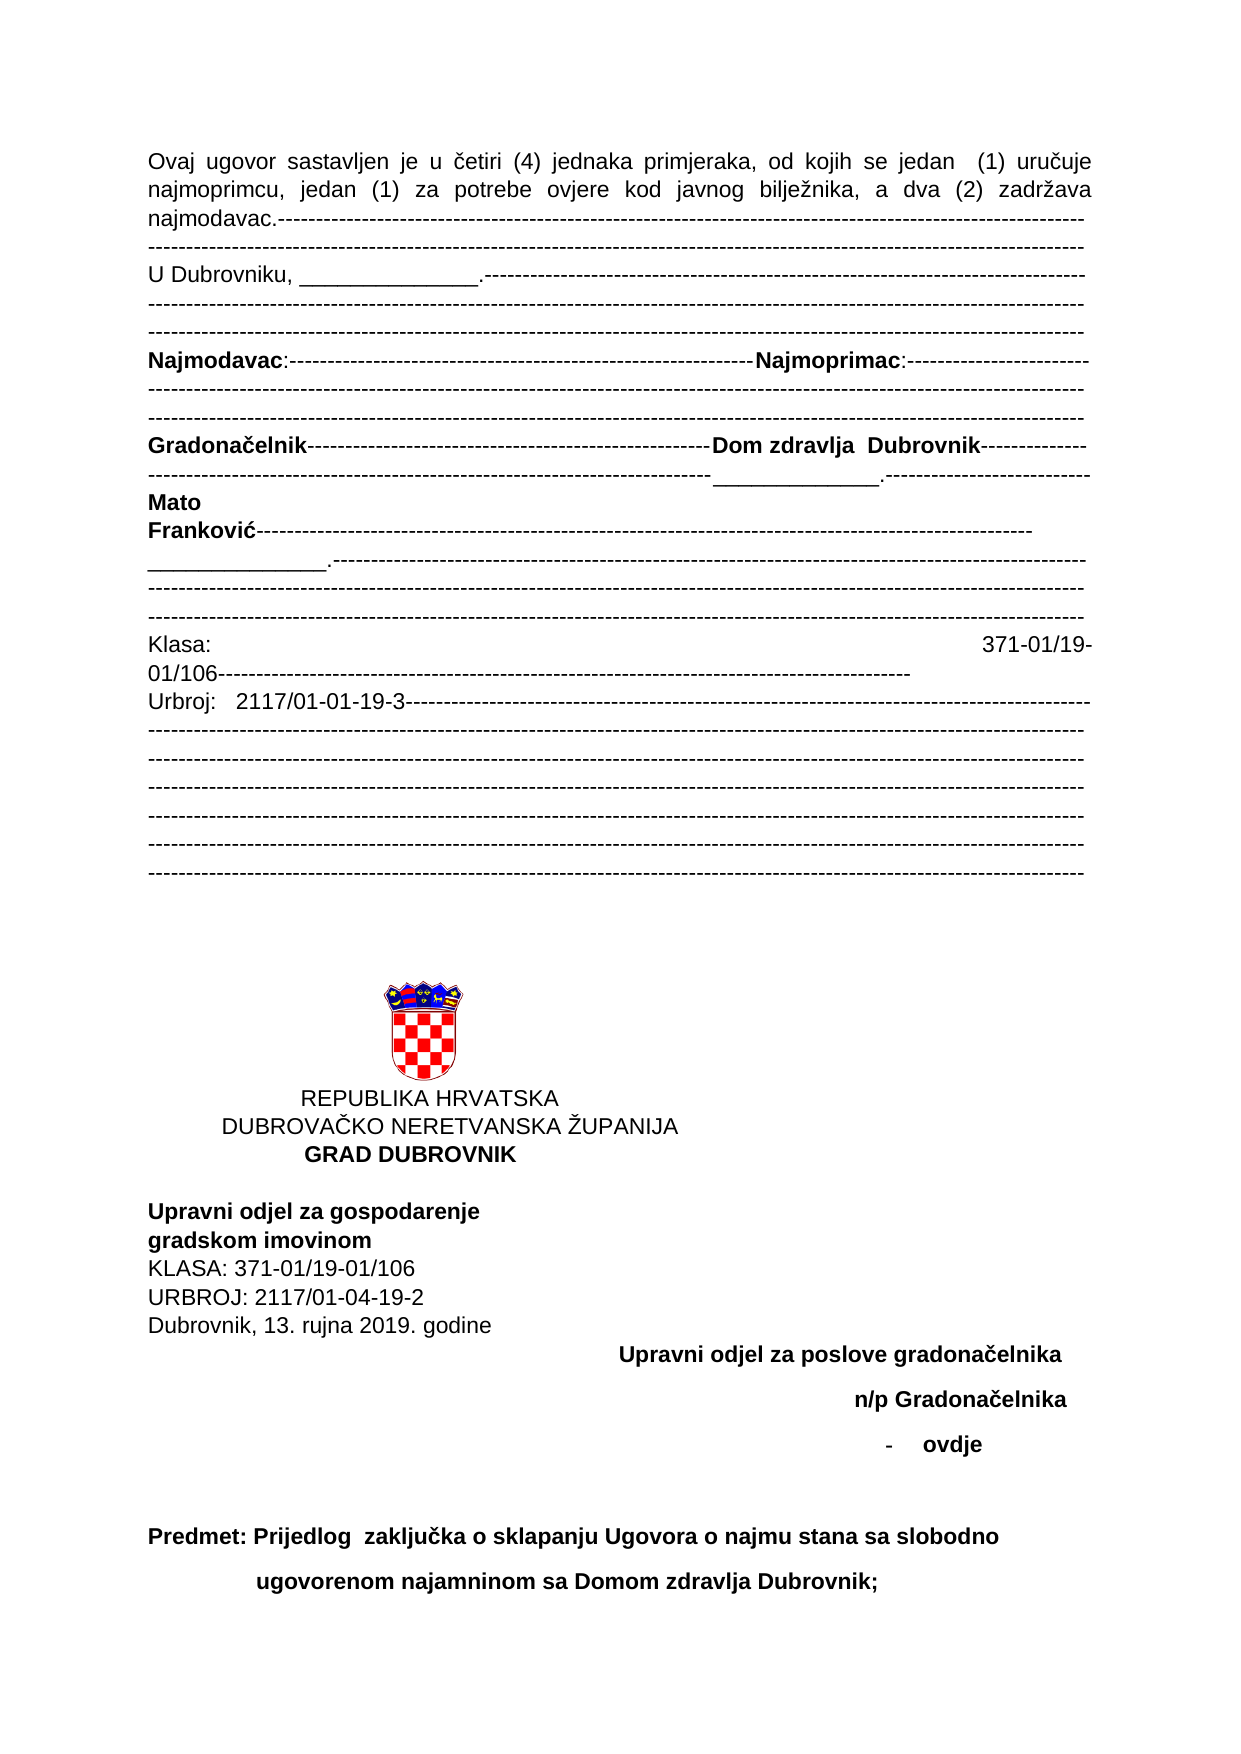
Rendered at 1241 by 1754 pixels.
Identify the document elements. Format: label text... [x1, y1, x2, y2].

text DUBROVAČKO NERETVANSKA ŽUPANIJA [148, 1113, 1093, 1139]
text REPUBLIKA HRVATSKA [148, 1084, 1093, 1111]
text gradskom imovinom [148, 1227, 1093, 1253]
text Urbroj: 2117/01-01-19-3------------------------------------------------------------------------------------------ ------------------------------------------------------------------------------------------------------------------------------------------------------------------------------------------------------------------------------------------------------------------------------------------------------------------------------------------------------------------------------------------------------------------------------------------------------------------------------------------------------------------------------------------------------------------------------------------------------------------------------------------------------------------------------------------------------------------------------------------------------------------ [148, 688, 1093, 885]
text Upravni odjel za poslove gradonačelnika [148, 1341, 1093, 1367]
text Mato Franković------------------------------------------------------------------------------------------------------ ______________.--------------------------------------------------------------------------------------------------------------------------------------------------------------------------------------------------------------------------------------------------------------------------------------------------------------------------------------------------------- [148, 489, 1093, 629]
list ovdje [885, 1431, 1093, 1457]
text Predmet: Prijedlog zaključka o sklapanju Ugovora o najmu stana sa slobodno [148, 1523, 1093, 1549]
text Najmodavac:-------------------------------------------------------------Najmoprimac:------------------------ [148, 347, 1093, 373]
text n/p Gradonačelnika [148, 1386, 1093, 1412]
text ------------------------------------------------------------------------------------------------------------------------------------------------------------------------------------------------------------------------------------------------------ [148, 290, 1093, 345]
text Gradonačelnik-----------------------------------------------------Dom zdravlja Dubrovnik-------------- [148, 432, 1093, 458]
text ------------------------------------------------------------------------------------------------------------------------------------------------------------------------------------------------------------------------------------------------------ [148, 375, 1093, 430]
text Ovaj ugovor sastavljen je u četiri (4) jednaka primjeraka, od kojih se jedan (1) uručuje najmoprimcu, jedan (1) za potrebe ovjere kod javnog bilježnika, a dva (2) zadržava najmodavac.------------------------------------------------------------------------------------------------------------------------------------------------------------------------------------------------------------------------------------- [148, 148, 1093, 259]
text --------------------------------------------------------------------------_____________.--------------------------- [148, 461, 1093, 487]
text Klasa: 371-01/19-01/106------------------------------------------------------------------------------------------- [148, 631, 1093, 686]
text KLASA: 371-01/19-01/106 [148, 1255, 1093, 1282]
text ugovorenom najamninom sa Domom zdravlja Dubrovnik; [148, 1568, 1093, 1594]
text Dubrovnik, 13. rujna 2019. godine [148, 1312, 1093, 1338]
text URBROJ: 2117/01-04-19-2 [148, 1284, 1093, 1310]
text GRAD DUBROVNIK [148, 1141, 1093, 1168]
text U Dubrovniku, ______________.------------------------------------------------------------------------------- [148, 261, 1093, 288]
text Upravni odjel za gospodarenje [148, 1198, 1093, 1225]
